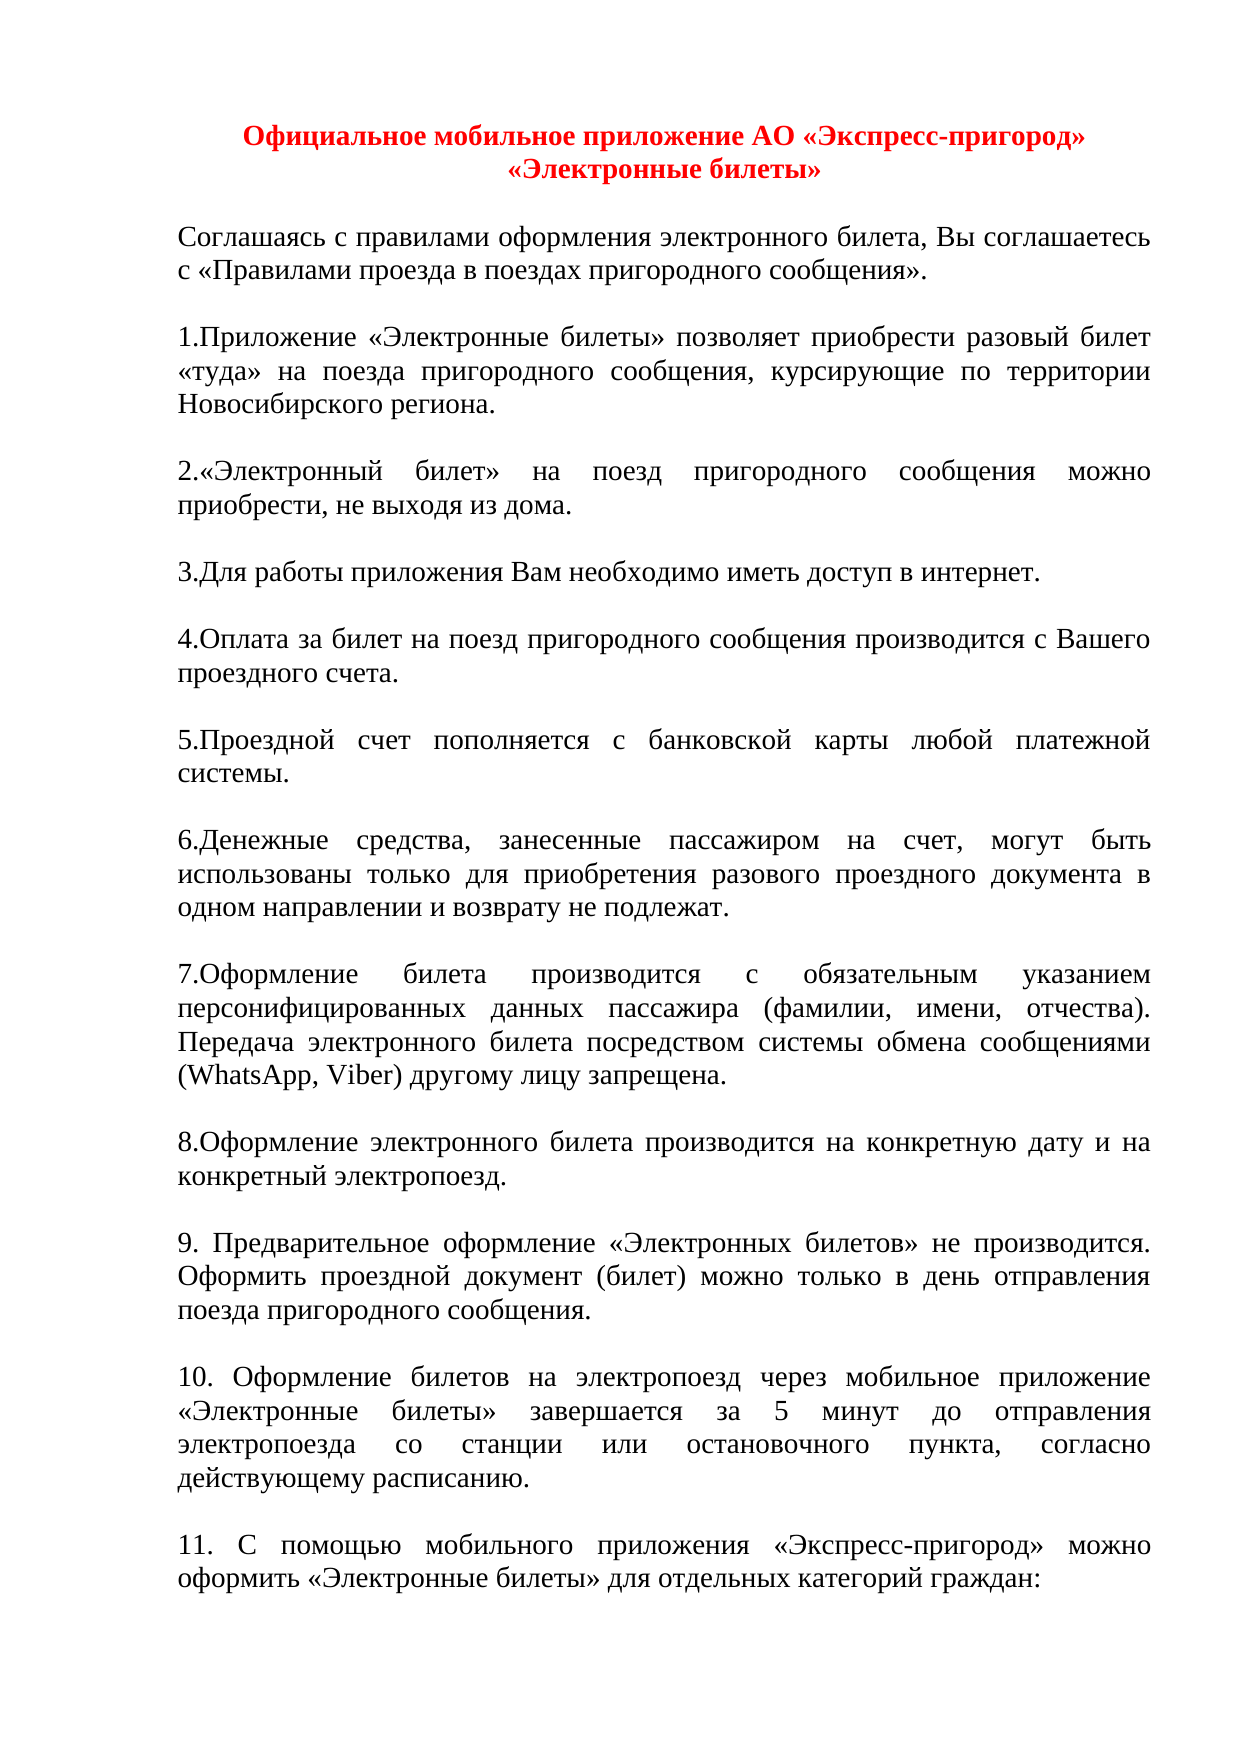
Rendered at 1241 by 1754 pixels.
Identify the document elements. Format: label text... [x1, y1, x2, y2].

text 8.Оформление электронного билета производится на конкретную дату и на конкретный электропоезд. [177, 1124, 1152, 1191]
text 11. С помощью мобильного приложения «Экспресс-пригород» можно оформить «Электронные билеты» для отдельных категорий граждан: [177, 1527, 1152, 1594]
text Официальное мобильное приложение АО «Экспресс-пригород» «Электронные билеты» [822, 118, 1152, 185]
text 3.Для работы приложения Вам необходимо иметь доступ в интернет. [177, 554, 1152, 588]
text 9. Предварительное оформление «Электронных билетов» не производится. Оформить проездной документ (билет) можно только в день отправления поезда пригородного сообщения. [177, 1225, 1152, 1326]
text 2.«Электронный билет» на поезд пригородного сообщения можно приобрести, не выходя из дома. [177, 453, 1152, 521]
text 5.Проездной счет пополняется с банковской карты любой платежной системы. [177, 722, 1152, 789]
text 10. Оформление билетов на электропоезд через мобильное приложение «Электронные билеты» завершается за 5 минут до отправления электропоезда со станции или остановочного пункта, согласно действующему расписанию. [177, 1359, 1152, 1493]
text 1.Приложение «Электронные билеты» позволяет приобрести разовый билет «туда» на поезда пригородного сообщения, курсирующие по территории Новосибирского региона. [177, 319, 1152, 420]
text 4.Оплата за билет на поезд пригородного сообщения производится с Вашего проездного счета. [177, 621, 1152, 688]
text 7.Оформление билета производится с обязательным указанием персонифицированных данных пассажира (фамилии, имени, отчества). Передача электронного билета посредством системы обмена сообщениями (WhatsApp, Viber) другому лицу запрещена. [177, 957, 1152, 1091]
text Официальное мобильное приложение АО «Экспресс-пригород» «Электронные билеты» [177, 118, 507, 185]
text 6.Денежные средства, занесенные пассажиром на счет, могут быть использованы только для приобретения разового проездного документа в одном направлении и возврату не подлежат. [177, 822, 1152, 923]
text Соглашаясь с правилами оформления электронного билета, Вы соглашаетесь с «Правилами проезда в поездах пригородного сообщения». [177, 219, 1152, 286]
